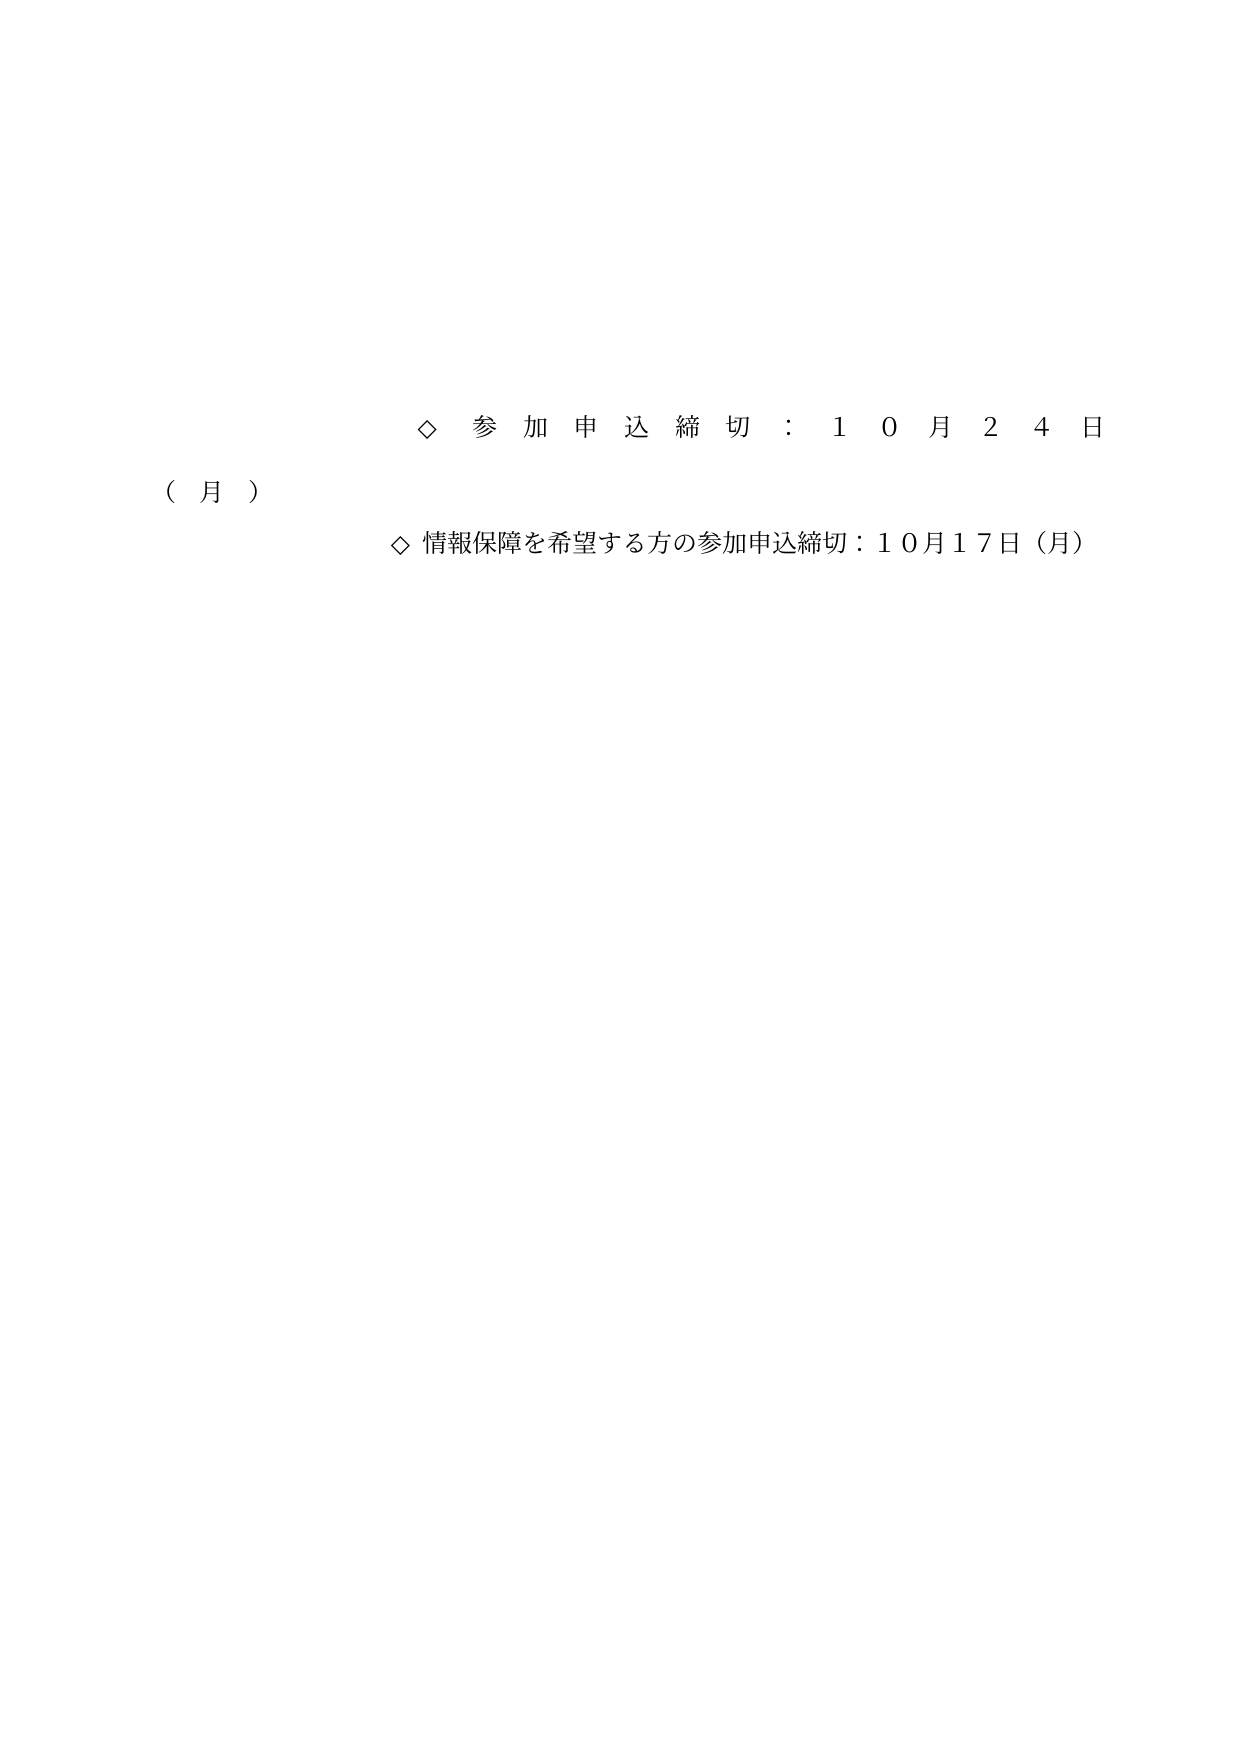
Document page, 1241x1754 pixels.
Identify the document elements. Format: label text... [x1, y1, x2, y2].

text ◇ 情報保障を希望する方の参加申込締切：１０月１７日（月） [148, 523, 1173, 559]
text ◇ 参加申込締切：１０月２４日（月） [151, 393, 1129, 523]
